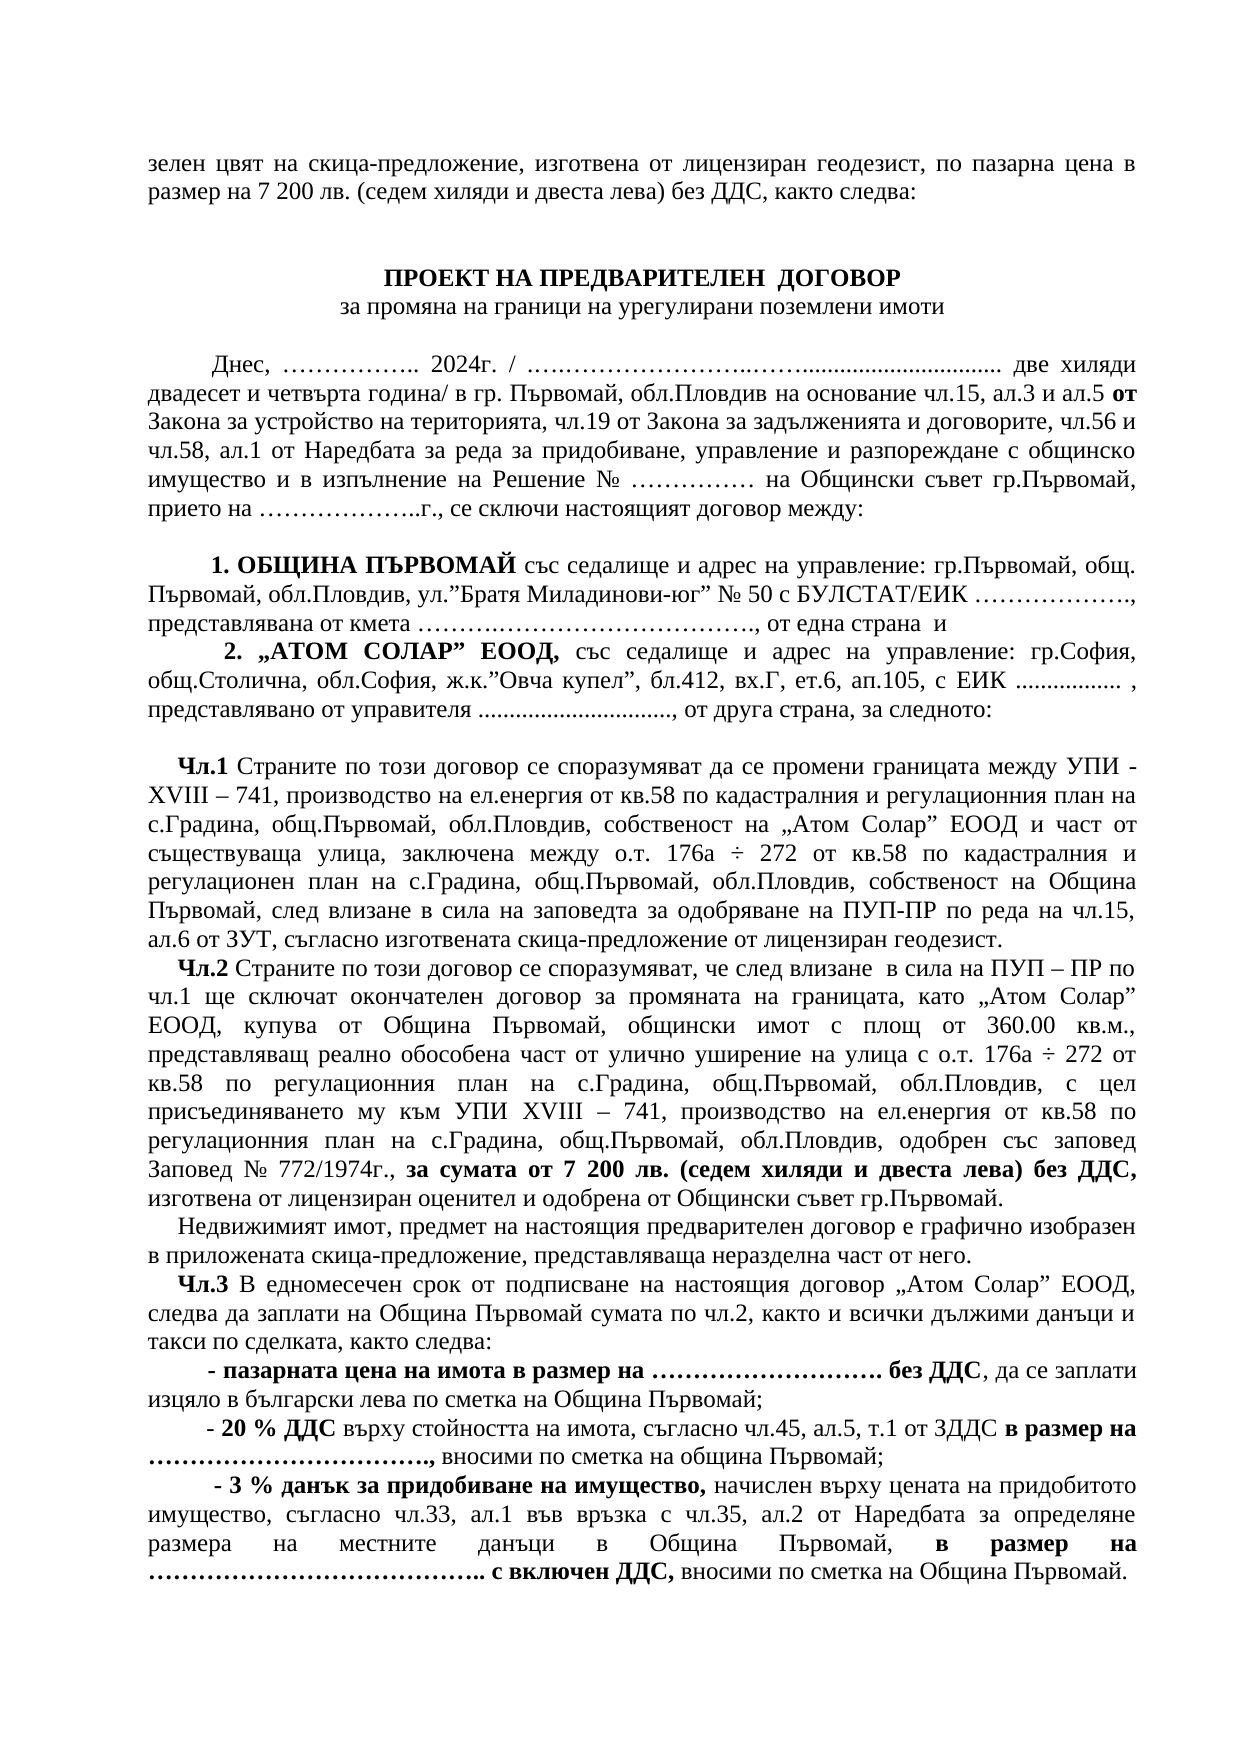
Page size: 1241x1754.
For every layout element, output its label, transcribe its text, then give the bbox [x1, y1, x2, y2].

text - 3 % данък за придобиване на имущество, начислен върху цената на придобитото имущество, съгласно чл.33, ал.1 във връзка с чл.35, ал.2 от Наредбата за определяне размера на местните данъци в Община Първомай, в размер на ………………………………….. с включен ДДС, вносими по сметка на Община Първомай. [148, 1470, 1137, 1585]
text Чл.3 В едномесечен срок от подписване на настоящия договор „Атом Солар” ЕООД, следва да заплати на Община Първомай сумата по чл.2, както и всички дължими данъци и такси по сделката, както следва: [148, 1269, 1137, 1355]
text Чл.2 Страните по този договор се споразумяват, че след влизане в сила на ПУП – ПР по чл.1 ще сключат окончателен договор за промяната на границата, като „Атом Солар” ЕООД, купува от Община Първомай, общински имот с площ от 360.00 кв.м., представляващ реално обособена част от улично уширение на улица с о.т. 176а ÷ 272 от кв.58 по регулационния план на с.Градина, общ.Първомай, обл.Пловдив, с цел присъединяването му към УПИ XVIII – 741, производство на ел.енергия от кв.58 по регулационния план на с.Градина, общ.Първомай, обл.Пловдив, одобрен със заповед Заповед № 772/1974г., за сумата от 7 200 лв. (седем хиляди и двеста лева) без ДДС, изготвена от лицензиран оценител и одобрена от Общински съвет гр.Първомай. [148, 953, 1137, 1211]
text - 20 % ДДС върху стойността на имота, съгласно чл.45, ал.5, т.1 от ЗДДС в размер на ……………………………., вносими по сметка на община Първомай; [148, 1413, 1137, 1470]
text Чл.1 Страните по този договор се споразумяват да се промени границата между УПИ XVIII – 741, производство на ел.енергия от кв.58 по кадастралния и регулационния план на с.Градина, общ.Първомай, обл.Пловдив, собственост на „Атом Солар” ЕООД и част от съществуваща улица, заключена между о.т. 176а ÷ 272 от кв.58 по кадастралния и регулационен план на с.Градина, общ.Първомай, обл.Пловдив, собственост на Община Първомай, след влизане в сила на заповедта за одобряване на ПУП-ПР по реда на чл.15, ал.6 от ЗУТ, съгласно изготвената скица-предложение от лицензиран геодезист. [148, 751, 1137, 953]
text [148, 148, 1137, 205]
text за промяна на граници на урегулирани поземлени имоти [148, 291, 1137, 320]
text Днес, …………….. 2024г. / .….…………………..……................................ две хиляди двадесет и четвърта година/ в гр. Първомай, обл.Пловдив на основание чл.15, ал.3 и ал.5 от Закона за устройство на територията, чл.19 от Закона за задълженията и договорите, чл.56 и чл.58, ал.1 от Наредбата за реда за придобиване, управление и разпореждане с общинско имущество и в изпълнение на Решение № …………… на Общински съвет гр.Първомай, прието на ………………..г., се сключи настоящият договор между: [148, 349, 1137, 521]
text 2. „АТОМ СОЛАР” ЕООД, със седалище и адрес на управление: гр.София, общ.Столична, обл.София, ж.к.”Овча купел”, бл.412, вх.Г, ет.6, ап.105, с ЕИК ................. , представлявано от управителя ..............................., от друга страна, за следното: [148, 636, 1137, 723]
text ПроекТ на Предварителен договор [148, 263, 1137, 291]
text 1. ОБЩИНА ПЪРВОМАЙ със седалище и адрес на управление: гр.Първомай, общ. Първомай, обл.Пловдив, ул.”Братя Миладинови-юг” № 50 с БУЛСТАТ/ЕИК ………………., представлявана от кмета ……….…………………………., от една страна и [148, 550, 1137, 636]
text - пазарната цена на имота в размер на ………………………. без ДДС, да се заплати изцяло в български лева по сметка на Община Първомай; [148, 1355, 1137, 1413]
text Недвижимият имот, предмет на настоящия предварителен договор е графично изобразен в приложената скица-предложение, представляваща неразделна част от него. [148, 1211, 1137, 1269]
